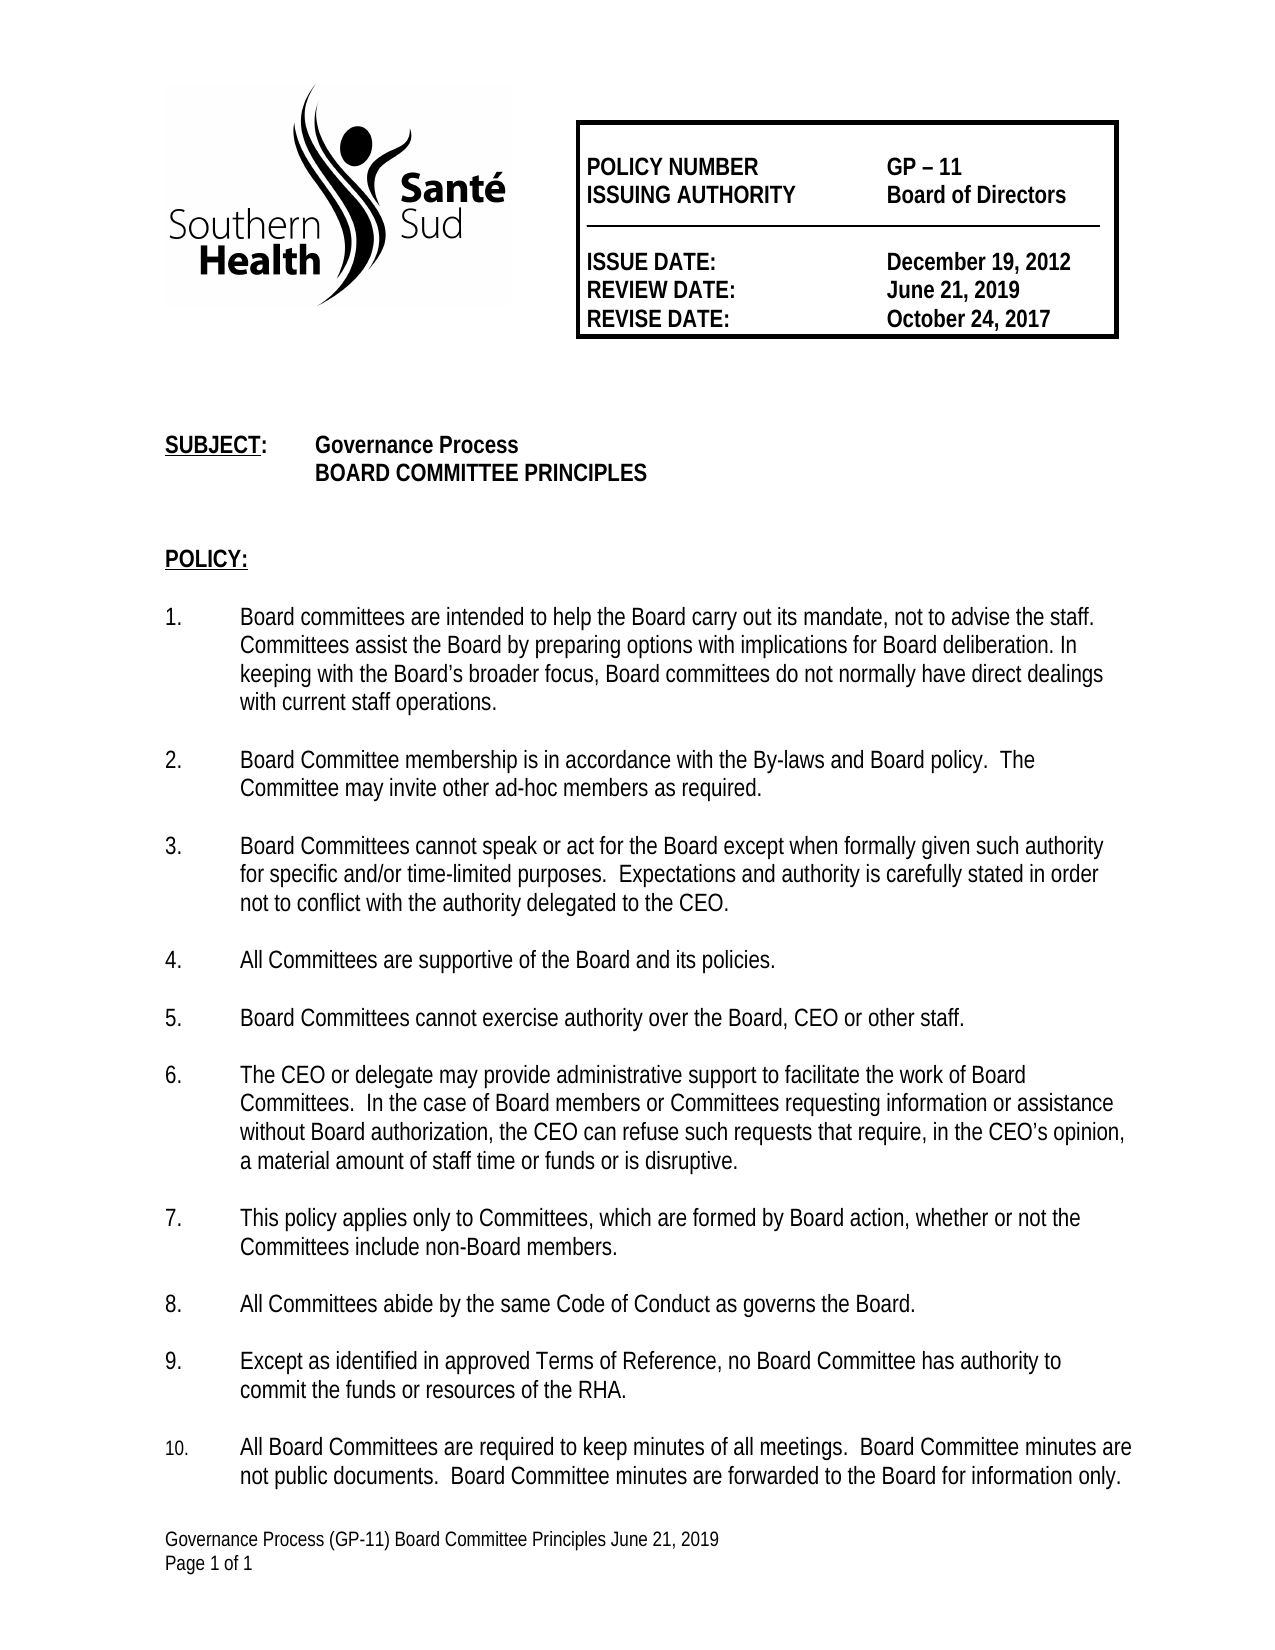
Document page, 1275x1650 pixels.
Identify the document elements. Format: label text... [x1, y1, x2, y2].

text BOARD COMMITTEE PRINCIPLES [240, 458, 1134, 487]
list Board Committee membership is in accordance with the By-laws and Board policy. The Committee may invite other ad-hoc members as required. [165, 745, 1134, 802]
list Except as identified in approved Terms of Reference, no Board Committee has authority to commit the funds or resources of the RHA. [165, 1346, 1134, 1403]
text POLICY: [165, 544, 1078, 573]
picture [165, 84, 511, 306]
list Board committees are intended to help the Board carry out its mandate, not to advise the staff. Committees assist the Board by preparing options with implications for Board deliberation. In keeping with the Board’s broader focus, Board committees do not normally have direct dealings with current staff operations. [165, 601, 1134, 716]
text SUBJECT: Governance Process [165, 429, 1134, 458]
list All Board Committees are required to keep minutes of all meetings. Board Committee minutes are not public documents. Board Committee minutes are forwarded to the Board for information only. [165, 1432, 1134, 1489]
list All Committees are supportive of the Board and its policies. [165, 945, 1134, 974]
list All Committees abide by the same Code of Conduct as governs the Board. [165, 1289, 1134, 1318]
list The CEO or delegate may provide administrative support to facilitate the work of Board Committees. In the case of Board members or Committees requesting information or assistance without Board authorization, the CEO can refuse such requests that require, in the CEO’s opinion, a material amount of staff time or funds or is disruptive. [165, 1060, 1134, 1174]
list Board Committees cannot speak or act for the Board except when formally given such authority for specific and/or time-limited purposes. Expectations and authority is carefully stated in order not to conflict with the authority delegated to the CEO. [165, 831, 1134, 917]
list This policy applies only to Committees, which are formed by Board action, whether or not the Committees include non-Board members. [165, 1203, 1134, 1260]
list Board Committees cannot exercise authority over the Board, CEO or other staff. [165, 1002, 1134, 1031]
